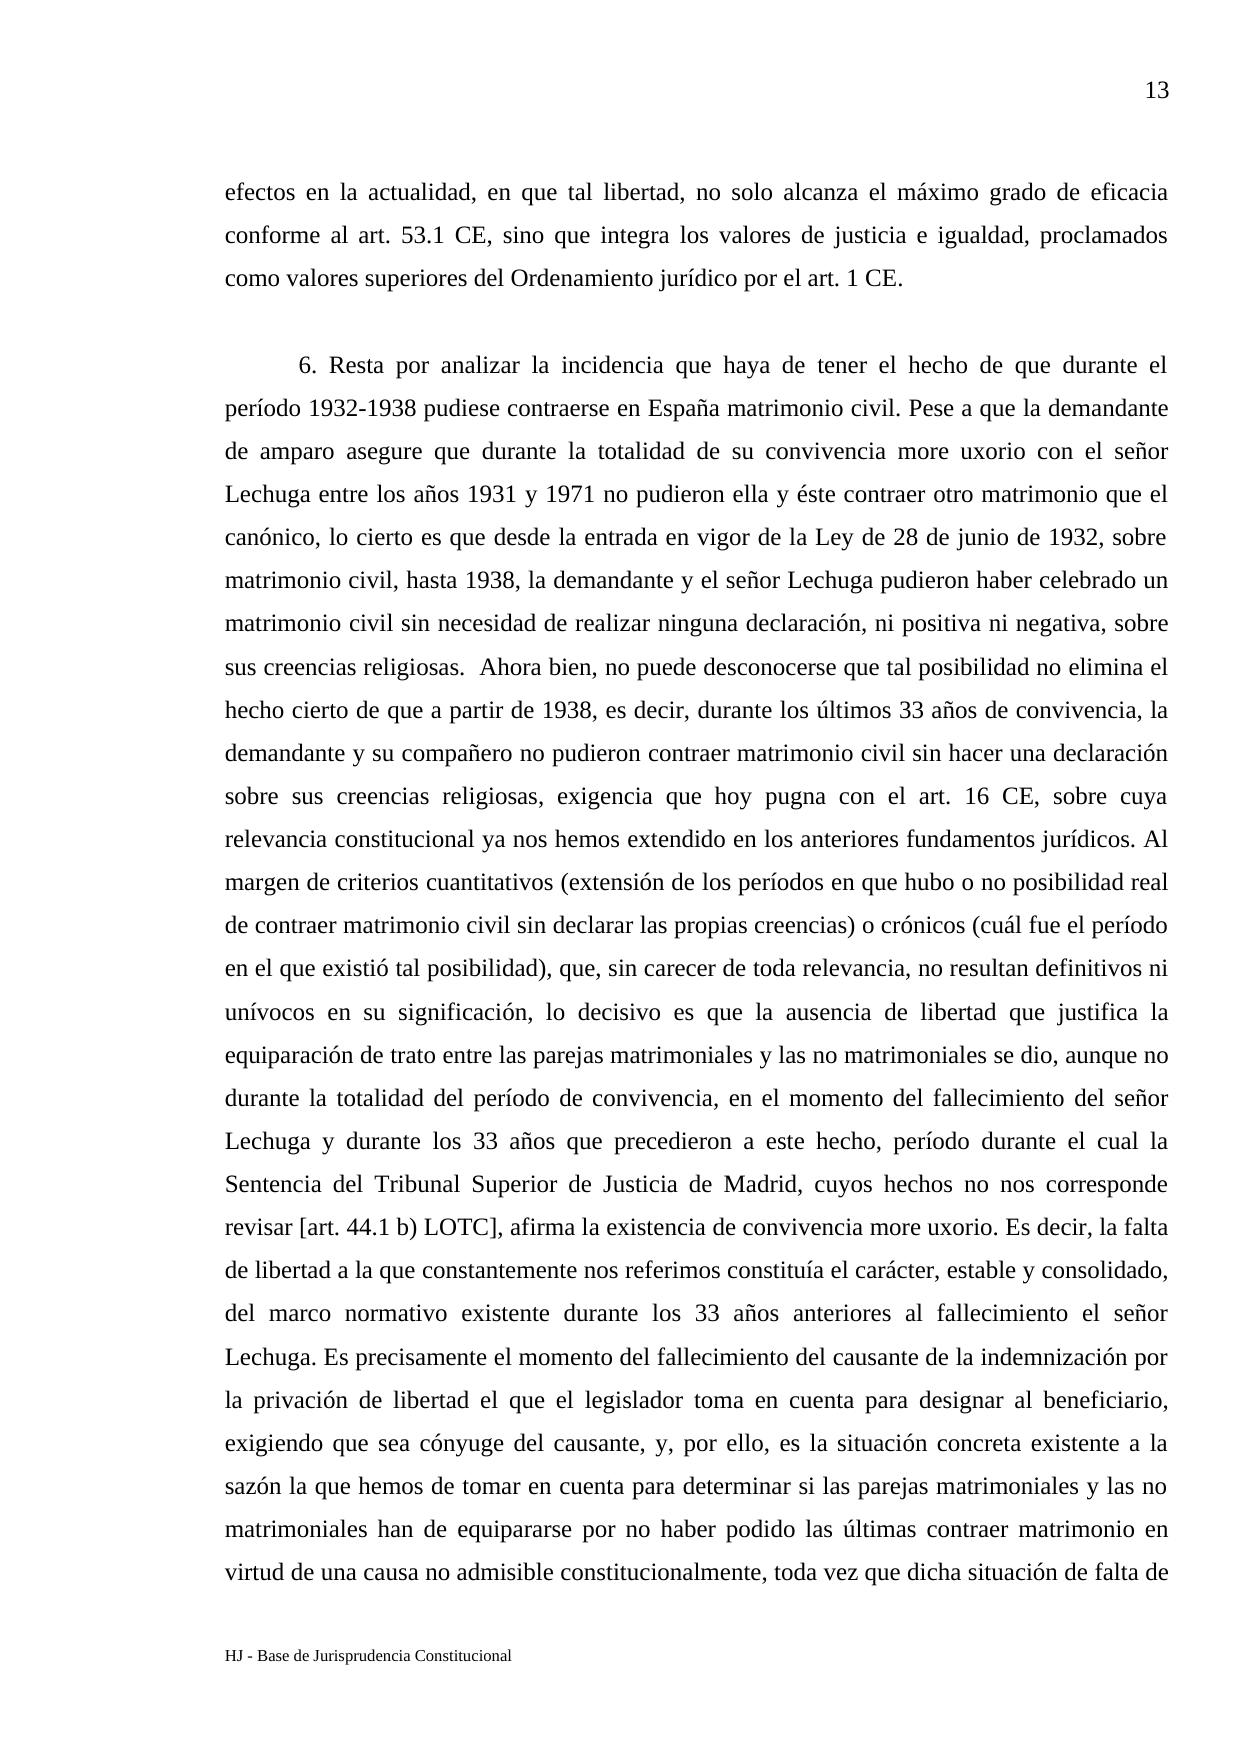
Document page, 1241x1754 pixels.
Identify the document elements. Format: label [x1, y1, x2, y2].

text [224, 350, 1169, 1586]
text [224, 177, 1169, 292]
